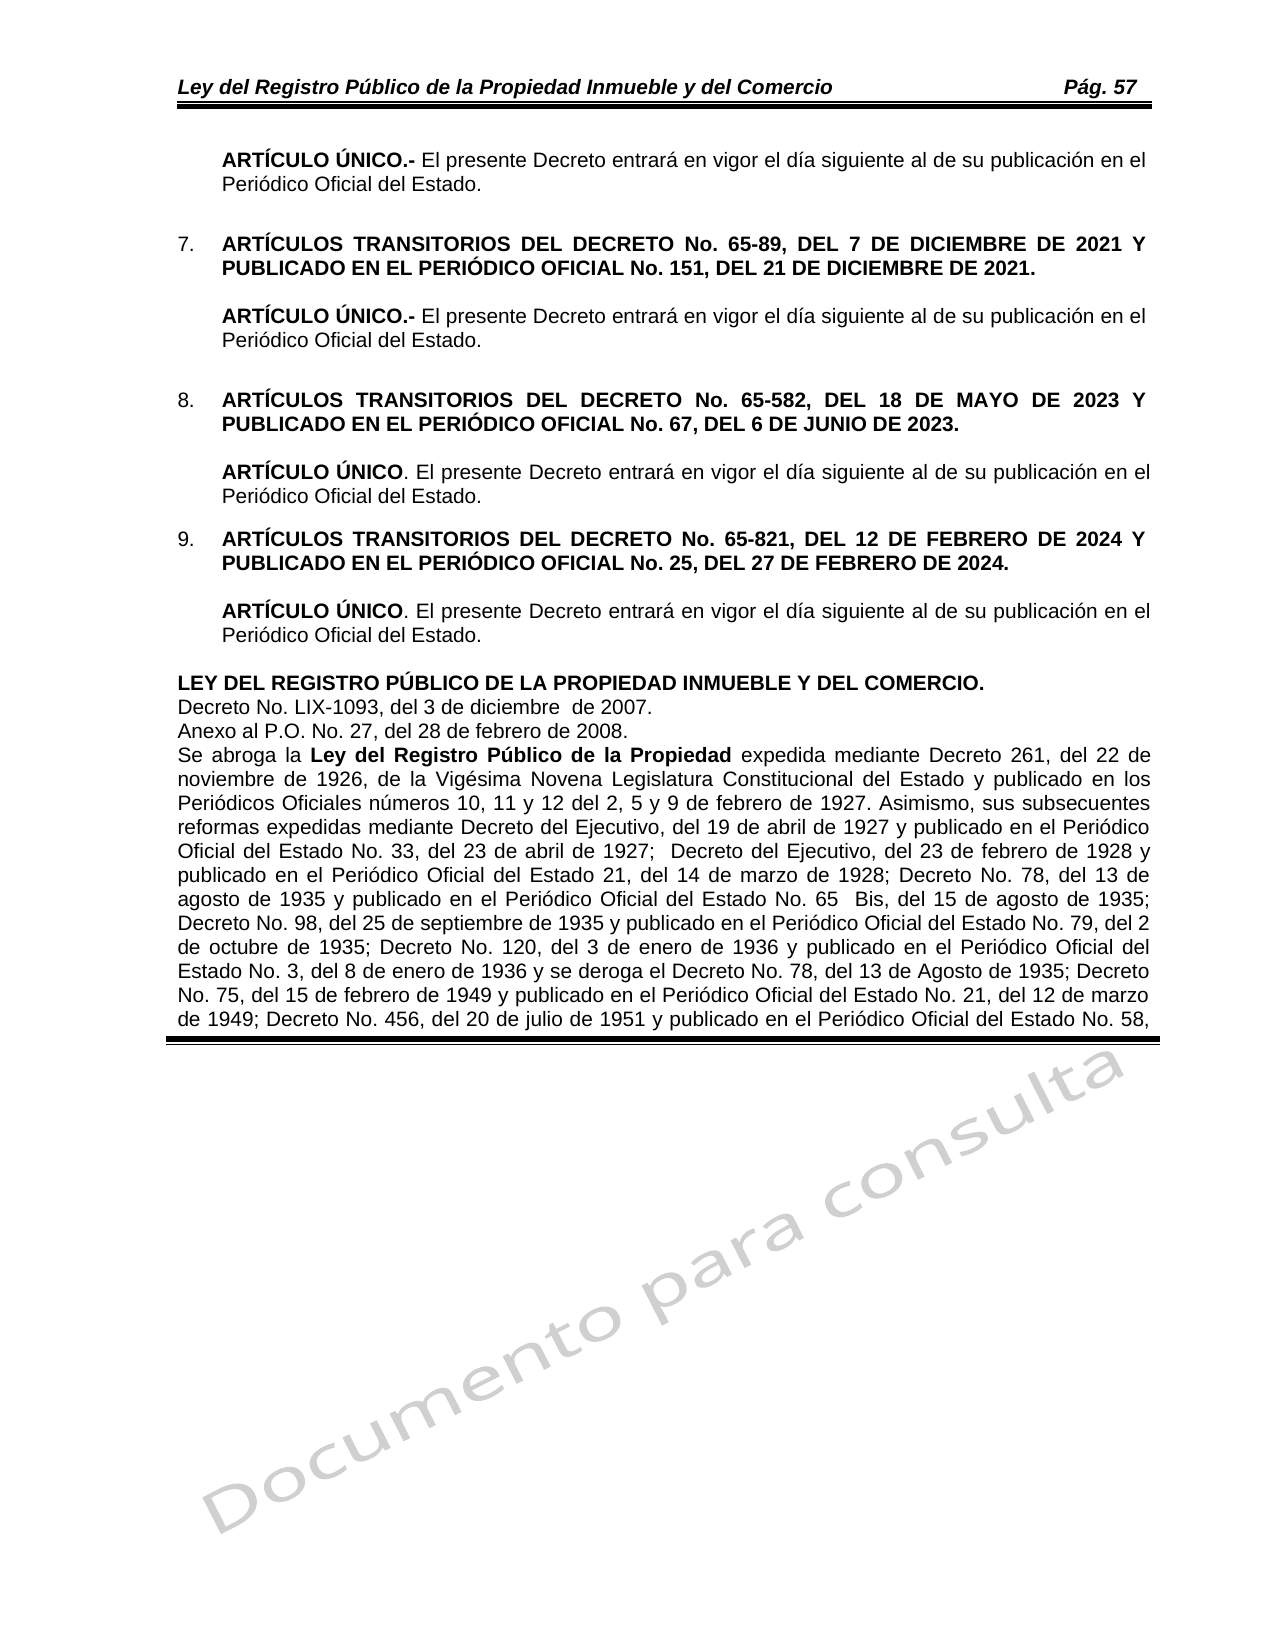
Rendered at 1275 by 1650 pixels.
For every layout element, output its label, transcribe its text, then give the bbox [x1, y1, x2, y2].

text LEY DEL REGISTRO PÚBLICO DE LA PROPIEDAD INMUEBLE Y DEL COMERCIO. [177, 671, 1152, 695]
text ARTÍCULO ÚNICO.- El presente Decreto entrará en vigor el día siguiente al de su publicación en el Periódico Oficial del Estado. [222, 304, 1147, 352]
list Anexo al P.O. No. 27, del 28 de febrero de 2008. [177, 719, 1152, 743]
text ARTÍCULO ÚNICO. El presente Decreto entrará en vigor el día siguiente al de su publicación en el Periódico Oficial del Estado. [222, 599, 1152, 647]
text ARTÍCULO ÚNICO. El presente Decreto entrará en vigor el día siguiente al de su publicación en el Periódico Oficial del Estado. [222, 460, 1152, 508]
list ARTÍCULOS TRANSITORIOS DEL DECRETO No. 65-821, DEL 12 DE FEBRERO DE 2024 Y PUBLICADO EN EL PERIÓDICO OFICIAL No. 25, DEL 27 DE FEBRERO DE 2024. [177, 527, 1147, 575]
list ARTÍCULOS TRANSITORIOS DEL DECRETO No. 65-582, DEL 18 DE MAYO DE 2023 Y PUBLICADO EN EL PERIÓDICO OFICIAL No. 67, DEL 6 DE JUNIO DE 2023. [177, 388, 1147, 436]
list Decreto No. LIX-1093, del 3 de diciembre de 2007. [177, 695, 1152, 719]
text ARTÍCULO ÚNICO.- El presente Decreto entrará en vigor el día siguiente al de su publicación en el Periódico Oficial del Estado. [222, 148, 1147, 196]
list ARTÍCULOS TRANSITORIOS DEL DECRETO No. 65-89, DEL 7 DE DICIEMBRE DE 2021 Y PUBLICADO EN EL PERIÓDICO OFICIAL No. 151, DEL 21 DE DICIEMBRE DE 2021. [177, 232, 1147, 280]
text Se abroga la Ley del Registro Público de la Propiedad expedida mediante Decreto 261, del 22 de noviembre de 1926, de la Vigésima Novena Legislatura Constitucional del Estado y publicado en los Periódicos Oficiales números 10, 11 y 12 del 2, 5 y 9 de febrero de 1927. Asimismo, sus subsecuentes reformas expedidas mediante Decreto del Ejecutivo, del 19 de abril de 1927 y publicado en el Periódico Oficial del Estado No. 33, del 23 de abril de 1927; Decreto del Ejecutivo, del 23 de febrero de 1928 y publicado en el Periódico Oficial del Estado 21, del 14 de marzo de 1928; Decreto No. 78, del 13 de agosto de 1935 y publicado en el Periódico Oficial del Estado No. 65 Bis, del 15 de agosto de 1935; Decreto No. 98, del 25 de septiembre de 1935 y publicado en el Periódico Oficial del Estado No. 79, del 2 de octubre de 1935; Decreto No. 120, del 3 de enero de 1936 y publicado en el Periódico Oficial del Estado No. 3, del 8 de enero de 1936 y se deroga el Decreto No. 78, del 13 de Agosto de 1935; Decreto No. 75, del 15 de febrero de 1949 y publicado en el Periódico Oficial del Estado No. 21, del 12 de marzo de 1949; Decreto No. 456, del 20 de julio de 1951 y publicado en el Periódico Oficial del Estado No. 58, del 21 de julio de 1951; y Decreto No. 307, del 9 de diciembre de 1953 y publicado en el Periódico Oficial del Estado No. 101, del 19 de diciembre de 1953. [177, 743, 1152, 1030]
